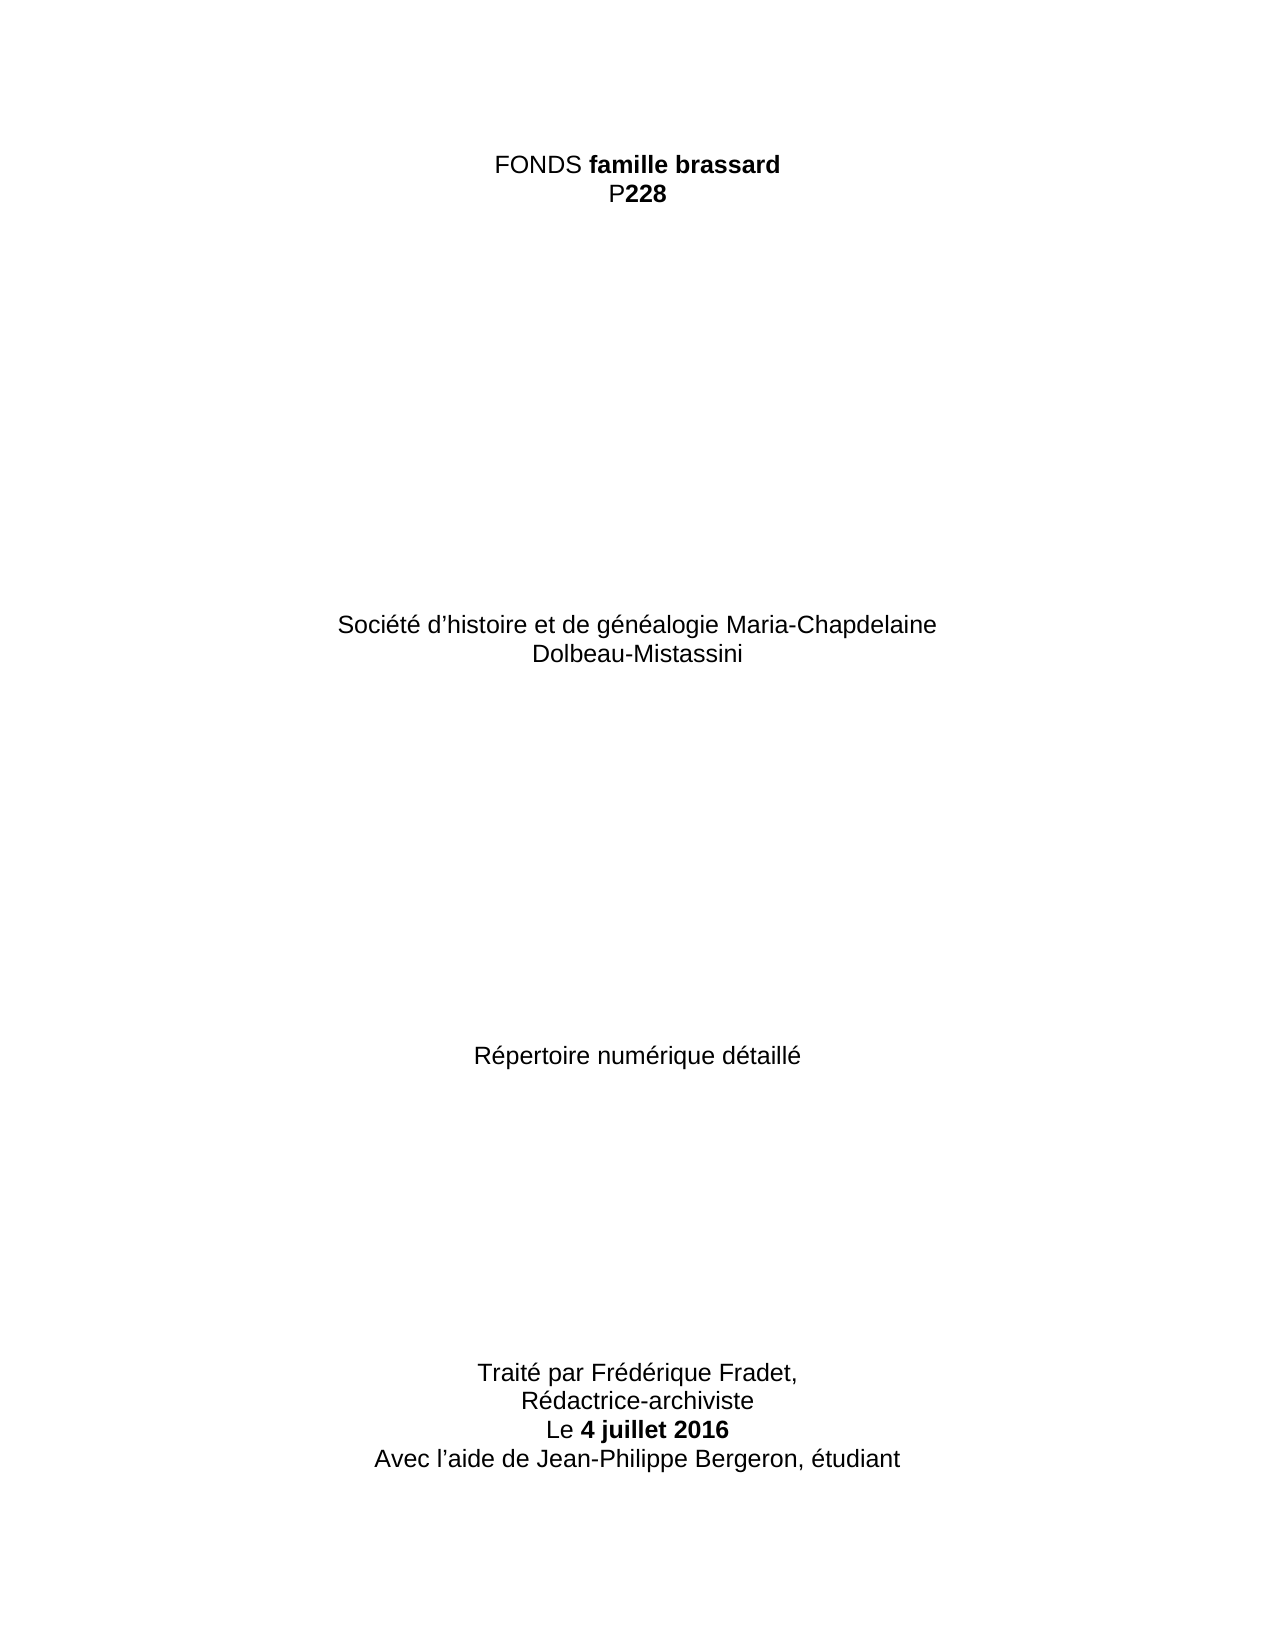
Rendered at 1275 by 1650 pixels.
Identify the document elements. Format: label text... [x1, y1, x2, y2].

text Rédactrice-archiviste [187, 1386, 1087, 1415]
text P [187, 179, 1087, 207]
text Répertoire numérique détaillé [187, 1041, 1087, 1070]
text Le [187, 1415, 1087, 1444]
text FONDS [187, 150, 1087, 179]
text Traité par Frédérique Fradet, [187, 1357, 1087, 1386]
text Avec l’aide de Jean-Philippe Bergeron, étudiant [187, 1444, 1087, 1472]
text Dolbeau-Mistassini [187, 639, 1087, 667]
text Société d’histoire et de généalogie Maria-Chapdelaine [187, 610, 1087, 639]
